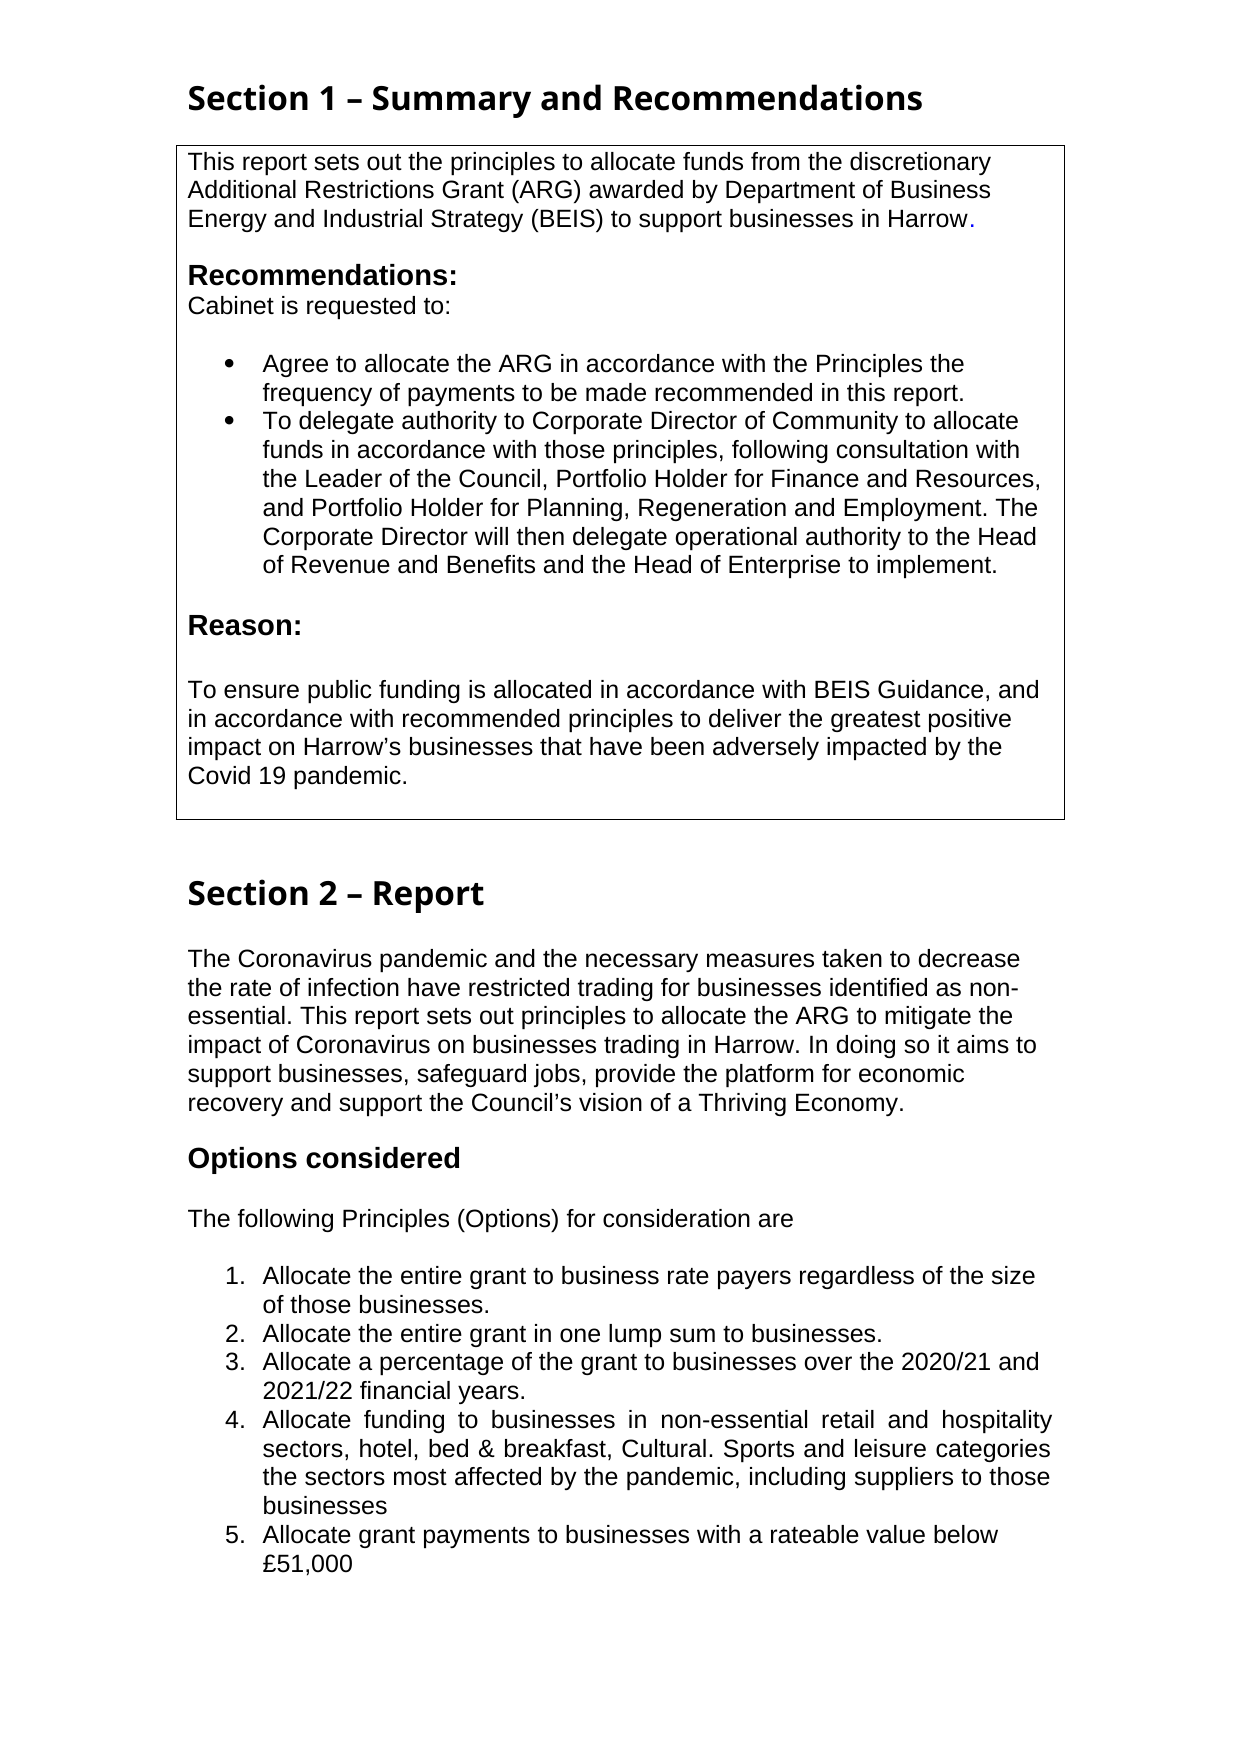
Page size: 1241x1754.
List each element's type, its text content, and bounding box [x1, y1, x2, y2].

list Allocate grant payments to businesses with a rateable value below £51,000 [225, 1520, 1053, 1577]
list Allocate the entire grant in one lump sum to businesses. [225, 1318, 1053, 1347]
list Allocate a percentage of the grant to businesses over the 2020/21 and 2021/22 financial years. [225, 1347, 1053, 1405]
table_cell This report sets out the principles to allocate funds from the discretionary Additional Restrictions Grant (ARG) awarded by Department of Business Energy and Industrial Strategy (BEIS) to support businesses in Harrow. Recommendations: Cabinet is requested to: Agree to allocate the ARG in accordance with the Principles the frequency of payments to be made recommended in this report. To delegate authority to Corporate Director of Community to allocate funds in accordance with those principles, following consultation with the Leader of the Council, Portfolio Holder for Finance and Resources, and Portfolio Holder for Planning, Regeneration and Employment. The Corporate Director will then delegate operational authority to the Head of Revenue and Benefits and the Head of Enterprise to implement. Reason: To ensure public funding is allocated in accordance with BEIS Guidance, and in accordance with recommended principles to deliver the greatest positive impact on Harrow’s businesses that have been adversely impacted by the Covid 19 pandemic. [177, 146, 1064, 818]
subtitle Section 2 – Report [187, 869, 1053, 915]
text The following Principles (Options) for consideration are [187, 1203, 1053, 1232]
list Allocate funding to businesses in non-essential retail and hospitality sectors, hotel, bed & breakfast, Cultural. Sports and leisure categories the sectors most affected by the pandemic, including suppliers to those businesses [225, 1405, 1053, 1520]
text The Coronavirus pandemic and the necessary measures taken to decrease the rate of infection have restricted trading for businesses identified as non-essential. This report sets out principles to allocate the ARG to mitigate the impact of Coronavirus on businesses trading in Harrow. In doing so it aims to support businesses, safeguard jobs, provide the platform for economic recovery and support the Council’s vision of a Thriving Economy. [187, 944, 1053, 1116]
table_header Section 1 – Summary and Recommendations [176, 75, 1064, 145]
list Allocate the entire grant to business rate payers regardless of the size of those businesses. [225, 1261, 1053, 1318]
subtitle Options considered [187, 1141, 1053, 1175]
